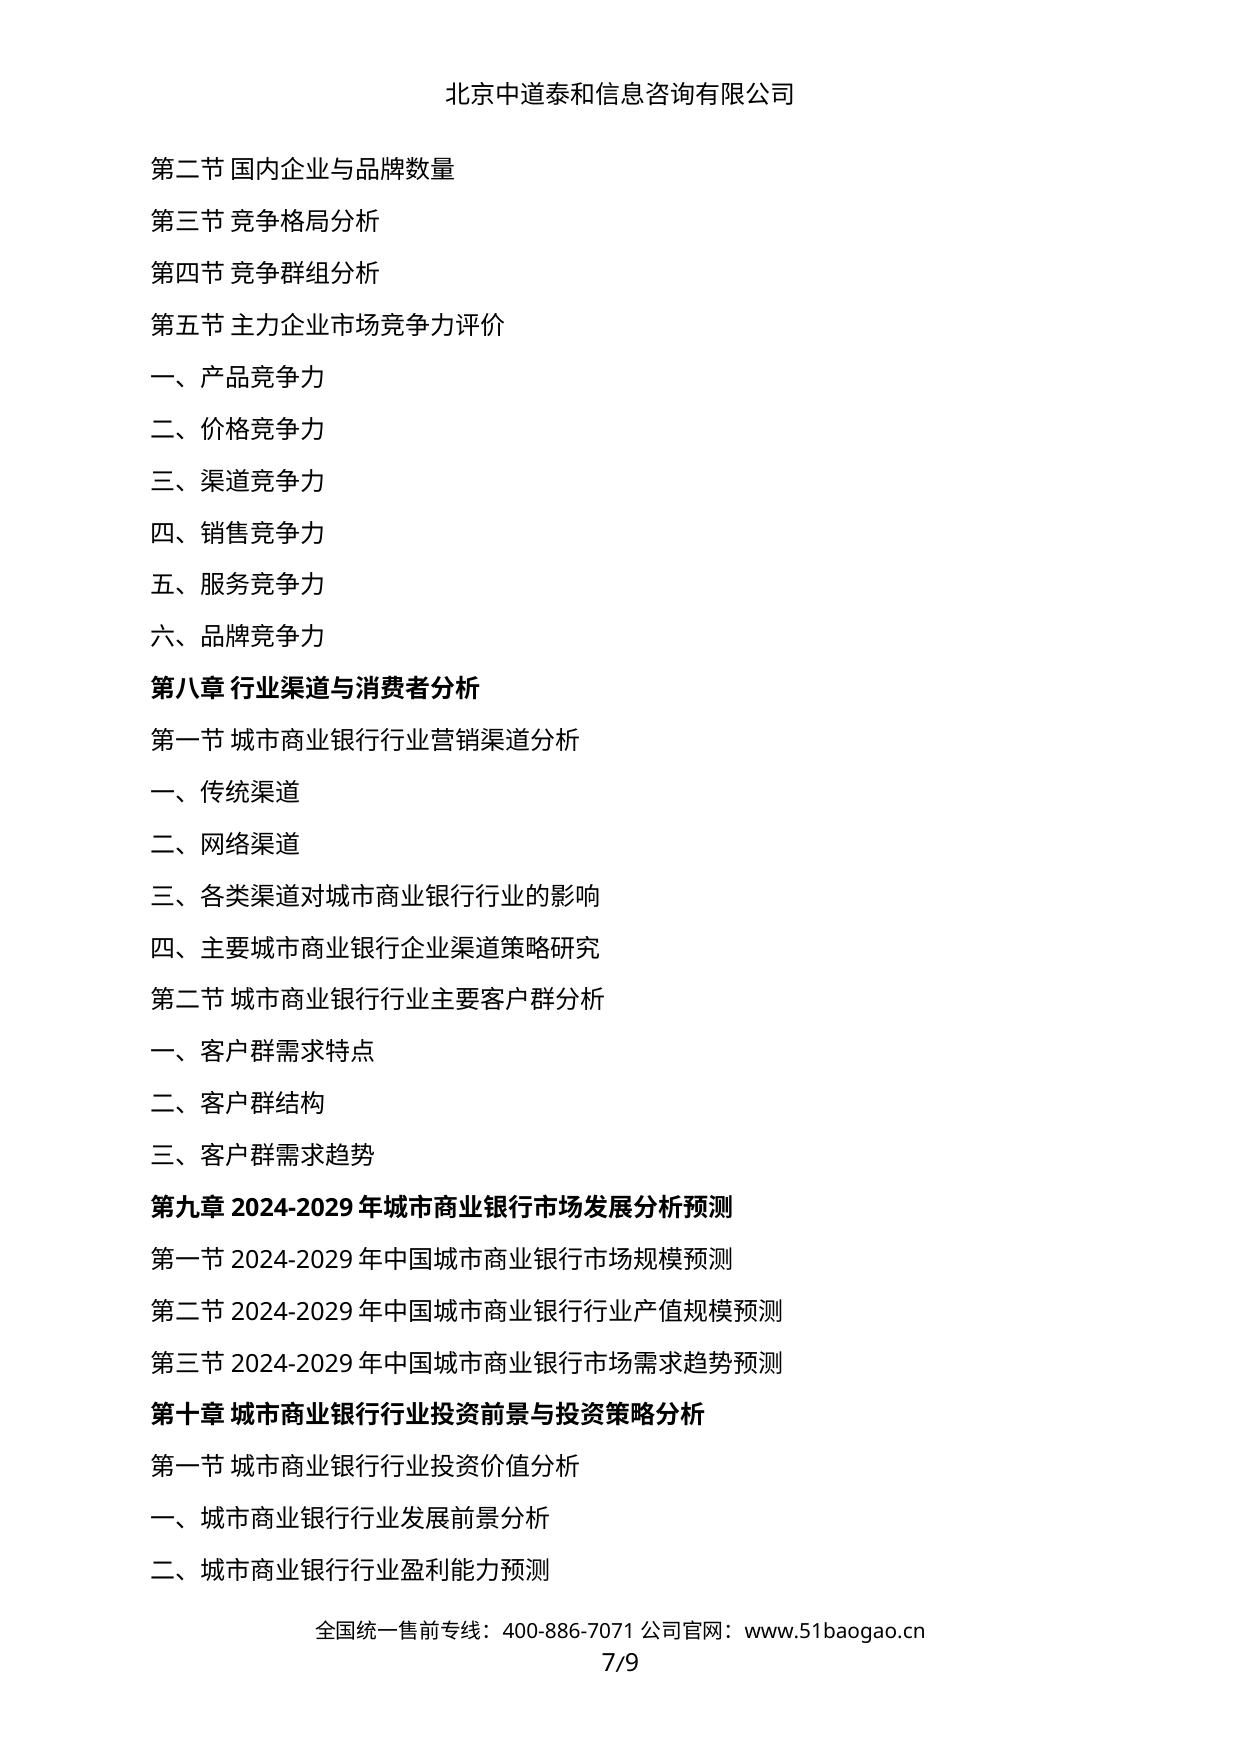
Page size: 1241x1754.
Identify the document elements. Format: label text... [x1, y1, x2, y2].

text 三、渠道竞争力 [150, 461, 1090, 497]
text 一、客户群需求特点 [150, 1032, 1090, 1068]
text 三、客户群需求趋势 [150, 1136, 1090, 1172]
text 二、城市商业银行行业盈利能力预测 [150, 1551, 1090, 1587]
text 二、价格竞争力 [150, 409, 1090, 446]
text 六、品牌竞争力 [150, 617, 1090, 653]
text 第四节 竞争群组分析 [150, 254, 1090, 290]
text 第九章 2024-2029年城市商业银行市场发展分析预测 [150, 1187, 1090, 1224]
text 第一节 2024-2029年中国城市商业银行市场规模预测 [150, 1239, 1090, 1276]
text 一、传统渠道 [150, 772, 1090, 809]
text 第二节 2024-2029年中国城市商业银行行业产值规模预测 [150, 1291, 1090, 1327]
text 第三节 竞争格局分析 [150, 202, 1090, 238]
text 第十章 城市商业银行行业投资前景与投资策略分析 [150, 1395, 1090, 1431]
text 五、服务竞争力 [150, 565, 1090, 601]
text 三、各类渠道对城市商业银行行业的影响 [150, 876, 1090, 912]
text 四、销售竞争力 [150, 513, 1090, 549]
text 第八章 行业渠道与消费者分析 [150, 669, 1090, 705]
text 二、网络渠道 [150, 824, 1090, 861]
text 二、客户群结构 [150, 1084, 1090, 1120]
text 一、产品竞争力 [150, 357, 1090, 394]
text 第五节 主力企业市场竞争力评价 [150, 306, 1090, 342]
text 第一节 城市商业银行行业营销渠道分析 [150, 721, 1090, 757]
text 第三节 2024-2029年中国城市商业银行市场需求趋势预测 [150, 1343, 1090, 1379]
text 第二节 城市商业银行行业主要客户群分析 [150, 980, 1090, 1016]
text 第二节 国内企业与品牌数量 [150, 150, 1090, 186]
text 四、主要城市商业银行企业渠道策略研究 [150, 928, 1090, 964]
text 第一节 城市商业银行行业投资价值分析 [150, 1447, 1090, 1483]
text 一、城市商业银行行业发展前景分析 [150, 1499, 1090, 1535]
